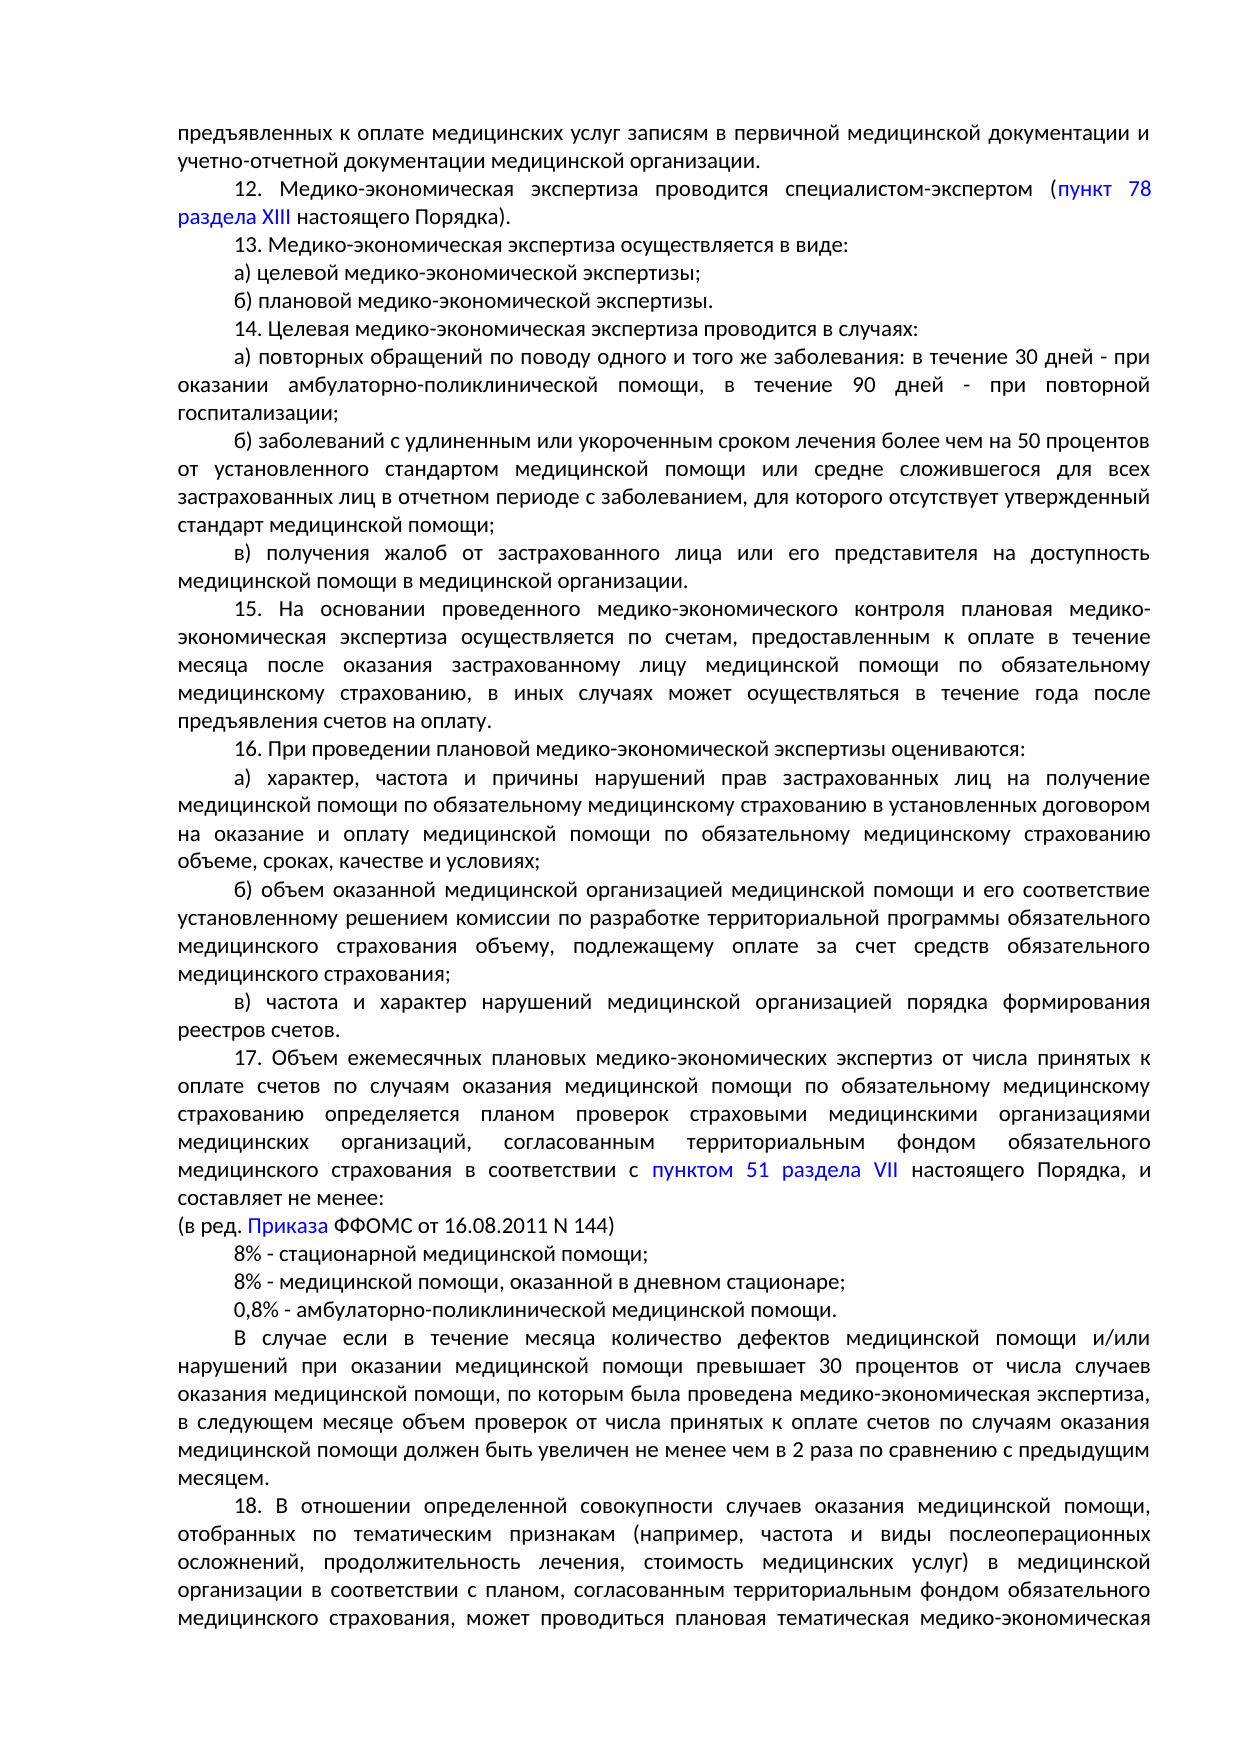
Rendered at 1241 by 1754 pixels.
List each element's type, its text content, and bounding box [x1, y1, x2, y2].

text 14. Целевая медико-экономическая экспертиза проводится в случаях: [177, 314, 1152, 342]
text в) получения жалоб от застрахованного лица или его представителя на доступность медицинской помощи в медицинской организации. [177, 538, 1152, 594]
text б) заболеваний с удлиненным или укороченным сроком лечения более чем на 50 процентов от установленного стандартом медицинской помощи или средне сложившегося для всех застрахованных лиц в отчетном периоде с заболеванием, для которого отсутствует утвержденный стандарт медицинской помощи; [177, 426, 1152, 538]
text а) целевой медико-экономической экспертизы; [177, 258, 1152, 286]
text 17. Объем ежемесячных плановых медико-экономических экспертиз от числа принятых к оплате счетов по случаям оказания медицинской помощи по обязательному медицинскому страхованию определяется планом проверок страховыми медицинскими организациями медицинских организаций, согласованным территориальным фондом обязательного медицинского страхования в соответствии с пунктом 51 раздела VII настоящего Порядка, и составляет не менее: [177, 1043, 1152, 1211]
text 16. При проведении плановой медико-экономической экспертизы оцениваются: [177, 734, 1152, 763]
text а) повторных обращений по поводу одного и того же заболевания: в течение 30 дней - при оказании амбулаторно-поликлинической помощи, в течение 90 дней - при повторной госпитализации; [177, 342, 1152, 426]
text 8% - стационарной медицинской помощи; [177, 1239, 1152, 1267]
text 12. Медико-экономическая экспертиза проводится специалистом-экспертом (пункт 78 раздела XIII настоящего Порядка). [177, 174, 1152, 230]
text 8% - медицинской помощи, оказанной в дневном стационаре; [177, 1267, 1152, 1295]
text 0,8% - амбулаторно-поликлинической медицинской помощи. [177, 1295, 1152, 1323]
text б) объем оказанной медицинской организацией медицинской помощи и его соответствие установленному решением комиссии по разработке территориальной программы обязательного медицинского страхования объему, подлежащему оплате за счет средств обязательного медицинского страхования; [177, 875, 1152, 987]
text 13. Медико-экономическая экспертиза осуществляется в виде: [177, 230, 1152, 258]
text в) частота и характер нарушений медицинской организацией порядка формирования реестров счетов. [177, 987, 1152, 1043]
text б) плановой медико-экономической экспертизы. [177, 286, 1152, 314]
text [177, 1491, 1152, 1631]
text (в ред. Приказа ФФОМС от 16.08.2011 N 144) [177, 1211, 1152, 1239]
text а) характер, частота и причины нарушений прав застрахованных лиц на получение медицинской помощи по обязательному медицинскому страхованию в установленных договором на оказание и оплату медицинской помощи по обязательному медицинскому страхованию объеме, сроках, качестве и условиях; [177, 763, 1152, 875]
text 15. На основании проведенного медико-экономического контроля плановая медико-экономическая экспертиза осуществляется по счетам, предоставленным к оплате в течение месяца после оказания застрахованному лицу медицинской помощи по обязательному медицинскому страхованию, в иных случаях может осуществляться в течение года после предъявления счетов на оплату. [177, 594, 1152, 734]
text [177, 118, 1152, 174]
text В случае если в течение месяца количество дефектов медицинской помощи и/или нарушений при оказании медицинской помощи превышает 30 процентов от числа случаев оказания медицинской помощи, по которым была проведена медико-экономическая экспертиза, в следующем месяце объем проверок от числа принятых к оплате счетов по случаям оказания медицинской помощи должен быть увеличен не менее чем в 2 раза по сравнению с предыдущим месяцем. [177, 1323, 1152, 1491]
